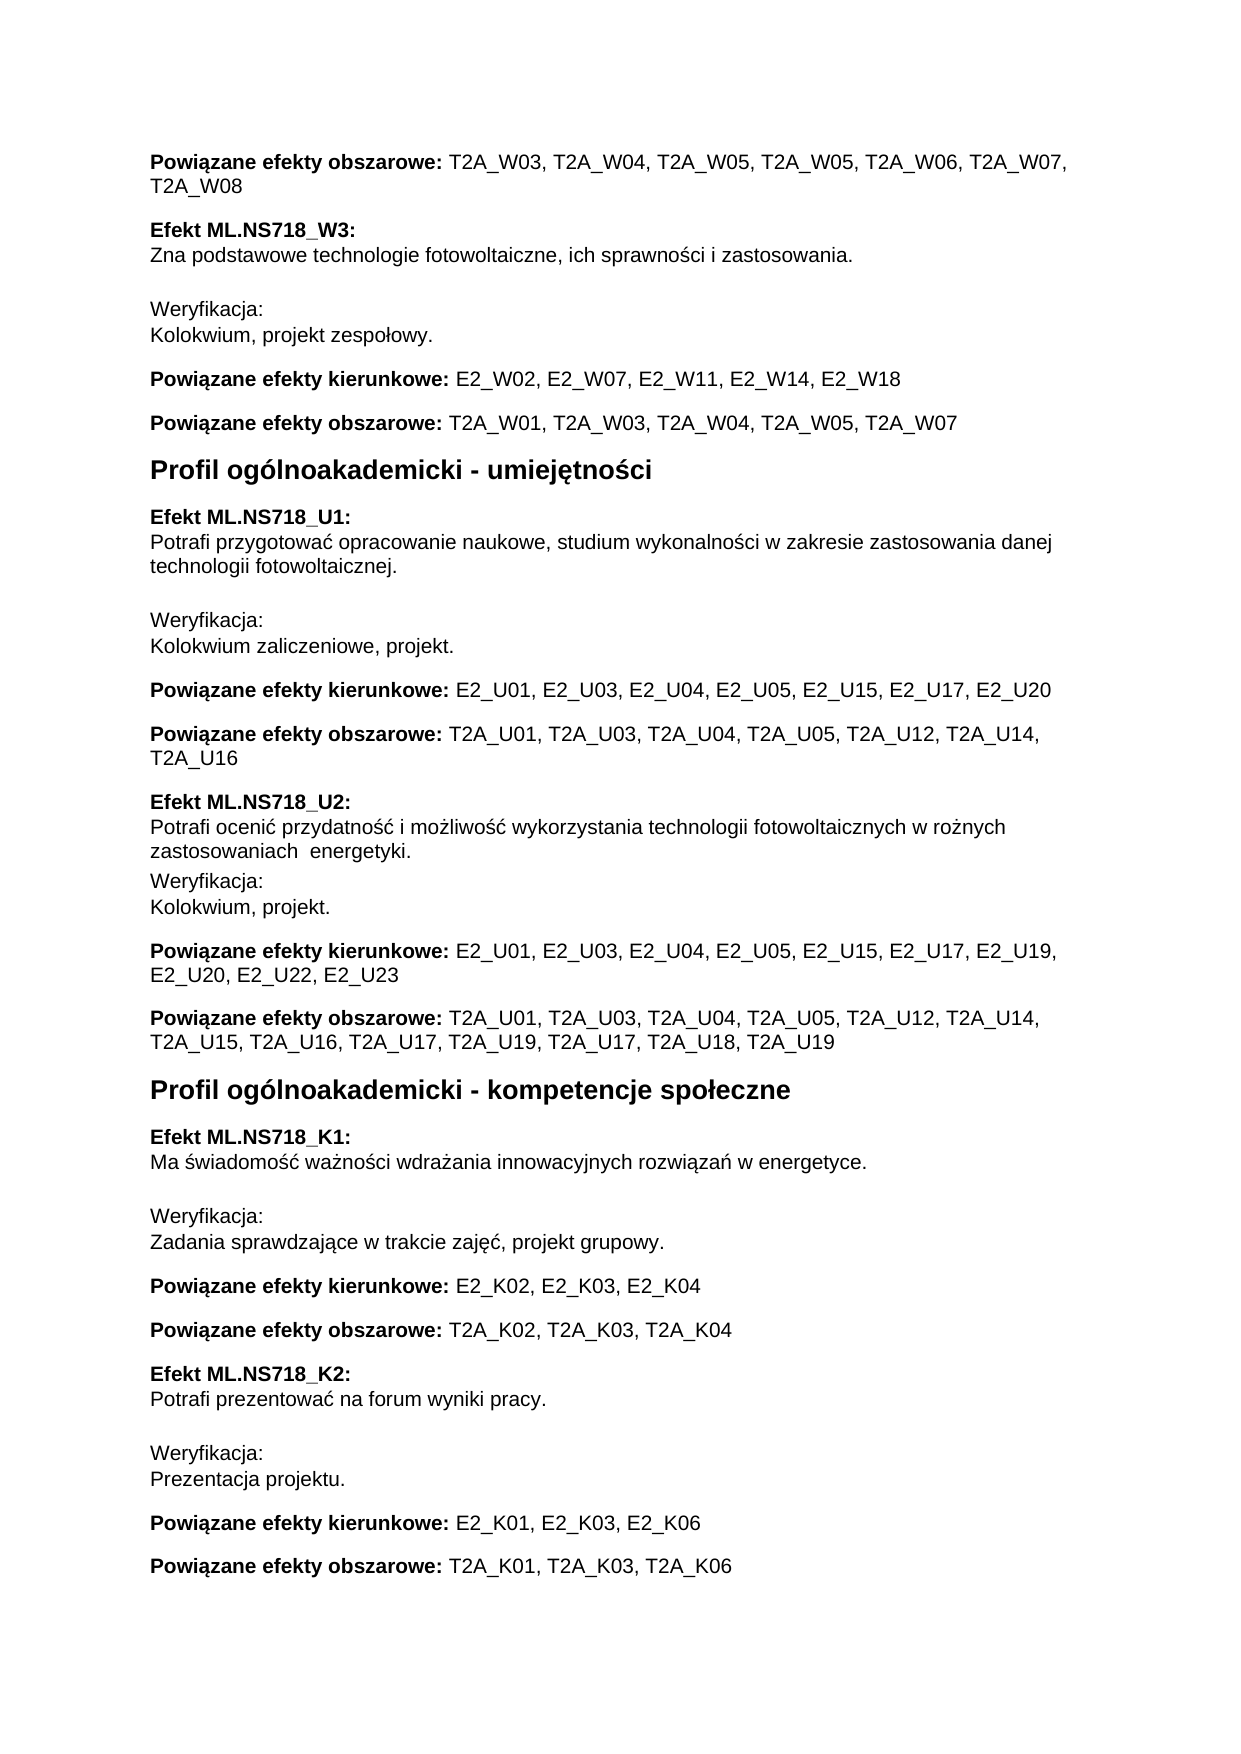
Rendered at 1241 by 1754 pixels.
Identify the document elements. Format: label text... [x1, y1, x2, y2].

text Weryfikacja: [150, 608, 1090, 632]
text Weryfikacja: [150, 297, 1090, 321]
text Powiązane efekty obszarowe: T2A_U01, T2A_U03, T2A_U04, T2A_U05, T2A_U12, T2A_U14, T2A_U15, T2A_U16, T2A_U17, T2A_U19, T2A_U17, T2A_U18, T2A_U19 [150, 1006, 1090, 1054]
text Kolokwium, projekt. [150, 895, 1090, 919]
text Potrafi przygotować opracowanie naukowe, studium wykonalności w zakresie zastosowania danej technologii fotowoltaicznej. [150, 530, 1090, 602]
text Powiązane efekty obszarowe: T2A_W03, T2A_W04, T2A_W05, T2A_W05, T2A_W06, T2A_W07, T2A_W08 [150, 150, 1090, 198]
text Weryfikacja: [150, 869, 1090, 893]
text Zadania sprawdzające w trakcie zajęć, projekt grupowy. [150, 1230, 1090, 1254]
text Zna podstawowe technologie fotowoltaiczne, ich sprawności i zastosowania. [150, 243, 1090, 291]
text Powiązane efekty kierunkowe: E2_K02, E2_K03, E2_K04 [150, 1274, 1090, 1298]
text Kolokwium, projekt zespołowy. [150, 323, 1090, 347]
text Efekt ML.NS718_K1: [150, 1125, 1090, 1149]
text Efekt ML.NS718_U2: [150, 789, 1090, 813]
text Powiązane efekty kierunkowe: E2_U01, E2_U03, E2_U04, E2_U05, E2_U15, E2_U17, E2_U19, E2_U20, E2_U22, E2_U23 [150, 938, 1090, 986]
text Powiązane efekty obszarowe: T2A_W01, T2A_W03, T2A_W04, T2A_W05, T2A_W07 [150, 410, 1090, 434]
subtitle Profil ogólnoakademicki - umiejętności [150, 454, 1090, 485]
text Potrafi prezentować na forum wyniki pracy. [150, 1386, 1090, 1434]
subtitle Profil ogólnoakademicki - kompetencje społeczne [150, 1074, 1090, 1105]
text Powiązane efekty obszarowe: T2A_K02, T2A_K03, T2A_K04 [150, 1318, 1090, 1342]
text Weryfikacja: [150, 1441, 1090, 1464]
text Efekt ML.NS718_U1: [150, 505, 1090, 529]
text Weryfikacja: [150, 1204, 1090, 1228]
text Efekt ML.NS718_W3: [150, 218, 1090, 242]
text Powiązane efekty kierunkowe: E2_U01, E2_U03, E2_U04, E2_U05, E2_U15, E2_U17, E2_U20 [150, 678, 1090, 702]
text Powiązane efekty obszarowe: T2A_U01, T2A_U03, T2A_U04, T2A_U05, T2A_U12, T2A_U14, T2A_U16 [150, 722, 1090, 770]
text Powiązane efekty kierunkowe: E2_W02, E2_W07, E2_W11, E2_W14, E2_W18 [150, 367, 1090, 391]
text Potrafi ocenić przydatność i możliwość wykorzystania technologii fotowoltaicznych w rożnych zastosowaniach energetyki. [150, 814, 1090, 862]
text Efekt ML.NS718_K2: [150, 1361, 1090, 1385]
text Powiązane efekty kierunkowe: E2_K01, E2_K03, E2_K06 [150, 1510, 1090, 1534]
text Kolokwium zaliczeniowe, projekt. [150, 634, 1090, 658]
text Ma świadomość ważności wdrażania innowacyjnych rozwiązań w energetyce. [150, 1150, 1090, 1198]
text Prezentacja projektu. [150, 1467, 1090, 1491]
text Powiązane efekty obszarowe: T2A_K01, T2A_K03, T2A_K06 [150, 1554, 1090, 1578]
